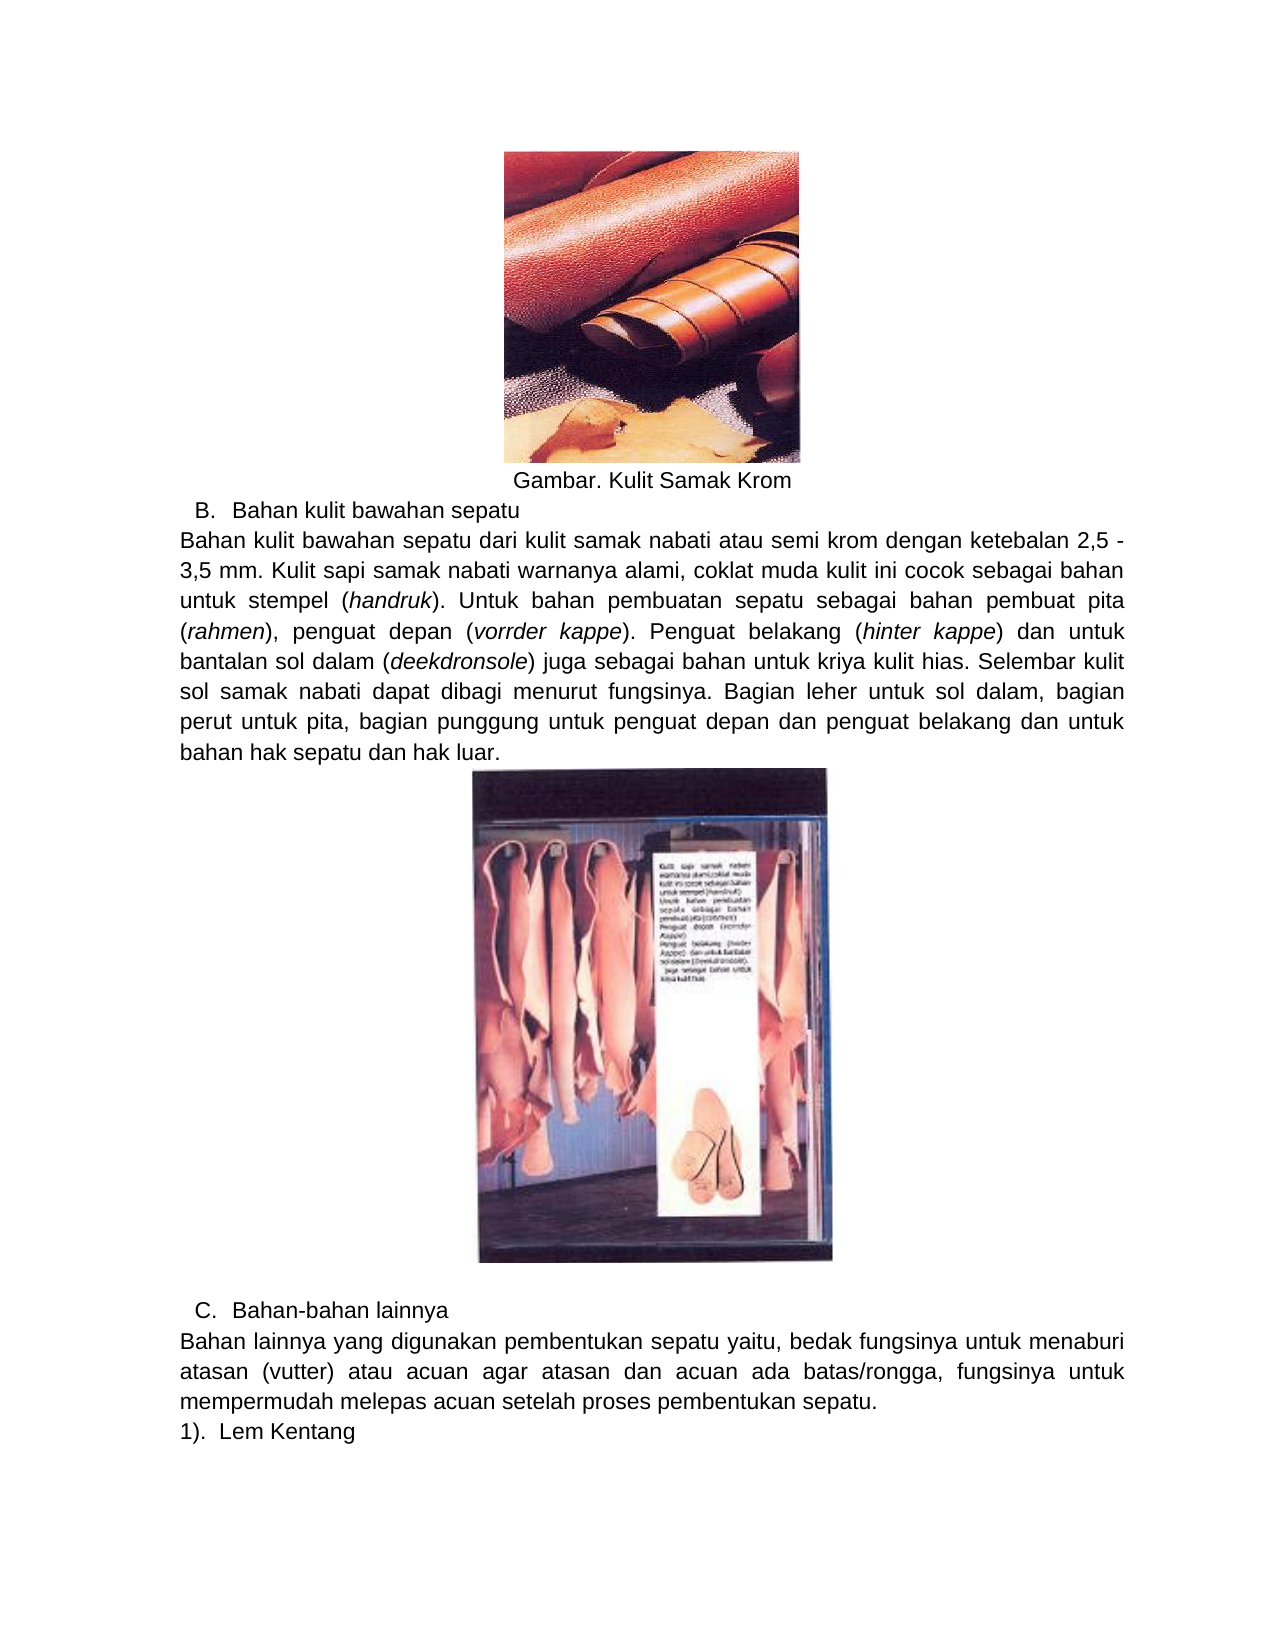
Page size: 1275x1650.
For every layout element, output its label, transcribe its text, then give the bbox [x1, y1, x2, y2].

text Bahan kulit bawahan sepatu dari kulit samak nabati atau semi krom dengan ketebalan 2,5 -3,5 mm. Kulit sapi samak nabati warnanya alami, coklat muda kulit ini cocok sebagai bahan untuk stempel (handruk). Untuk bahan pembuatan sepatu sebagai bahan pembuat pita (rahmen), penguat depan (vorrder kappe). Penguat belakang (hinter kappe) dan untuk bantalan sol dalam (deekdronsole) juga sebagai bahan untuk kriya kulit hias. Selembar kulit sol samak nabati dapat dibagi menurut fungsinya. Bagian leher untuk sol dalam, bagian perut untuk pita, bagian punggung untuk penguat depan dan penguat belakang dan untuk bahan hak sepatu dan hak luar. [179, 527, 1125, 765]
text Gambar. Kulit Samak Krom [179, 467, 1125, 493]
text Bahan lainnya yang digunakan pembentukan sepatu yaitu, bedak fungsinya untuk menaburi atasan (vutter) atau acuan agar atasan dan acuan ada batas/rongga, fungsinya untuk mempermudah melepas acuan setelah proses pembentukan sepatu. [179, 1328, 1125, 1414]
text 1). Lem Kentang [179, 1418, 1125, 1444]
list Bahan-bahan lainnya [194, 1297, 1125, 1324]
list Bahan kulit bawahan sepatu [194, 497, 1125, 523]
